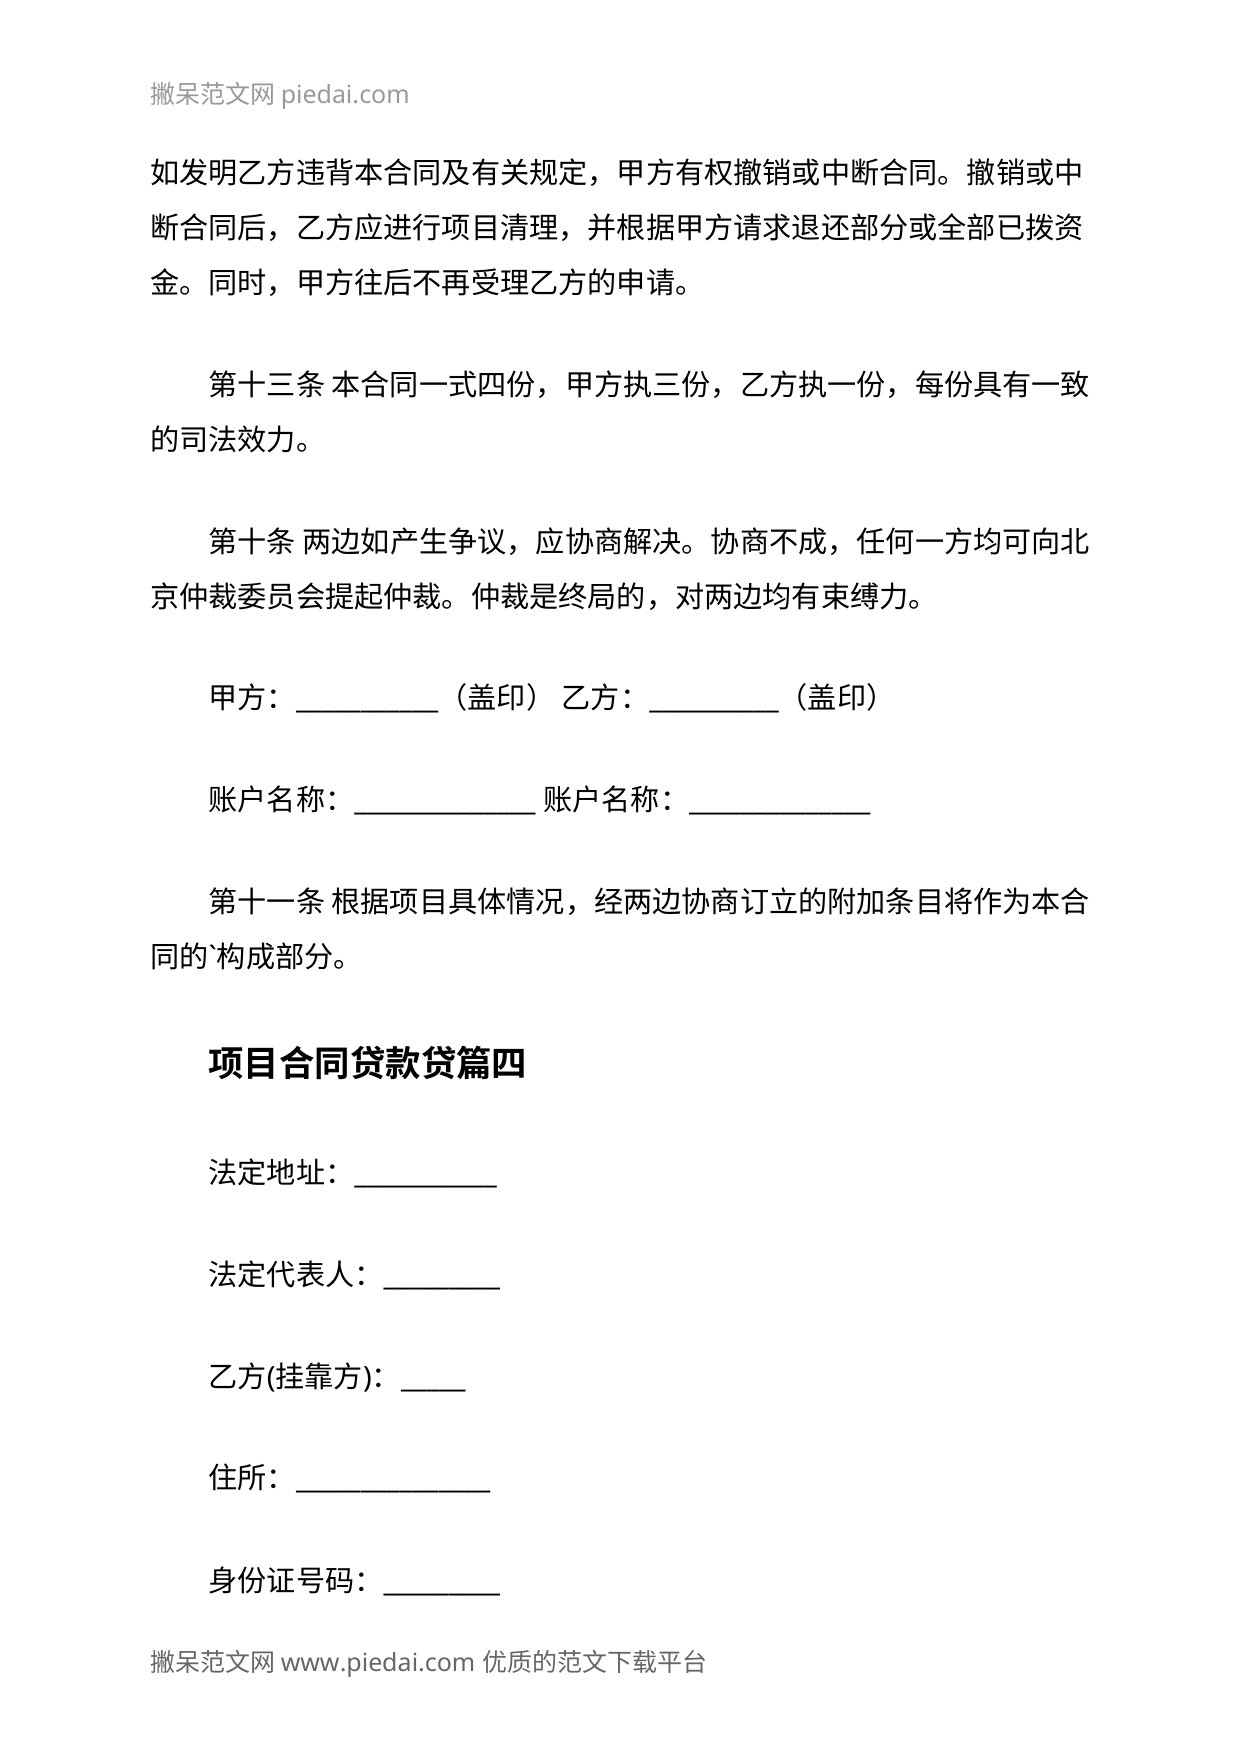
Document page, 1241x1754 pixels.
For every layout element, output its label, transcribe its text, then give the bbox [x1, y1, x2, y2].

text 甲方：___________（盖印） 乙方：__________（盖印） [150, 675, 1090, 717]
text 第十条 两边如产生争议，应协商解决。协商不成，任何一方均可向北京仲裁委员会提起仲裁。仲裁是终局的，对两边均有束缚力。 [150, 518, 1090, 615]
text 项目合同贷款贷篇四 [150, 1036, 1090, 1087]
text 第十三条 本合同一式四份，甲方执三份，乙方执一份，每份具有一致的司法效力。 [150, 362, 1090, 459]
text 乙方(挂靠方)：_____ [150, 1353, 1090, 1396]
text 住所：_______________ [150, 1455, 1090, 1497]
text 第十一条 根据项目具体情况，经两边协商订立的附加条目将作为本合同的`构成部分。 [150, 879, 1090, 976]
text 账户名称：______________ 账户名称：______________ [150, 777, 1090, 819]
text 法定代表人：_________ [150, 1251, 1090, 1293]
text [150, 150, 1090, 302]
text 法定地址：___________ [150, 1149, 1090, 1192]
text 身份证号码：_________ [150, 1557, 1090, 1599]
